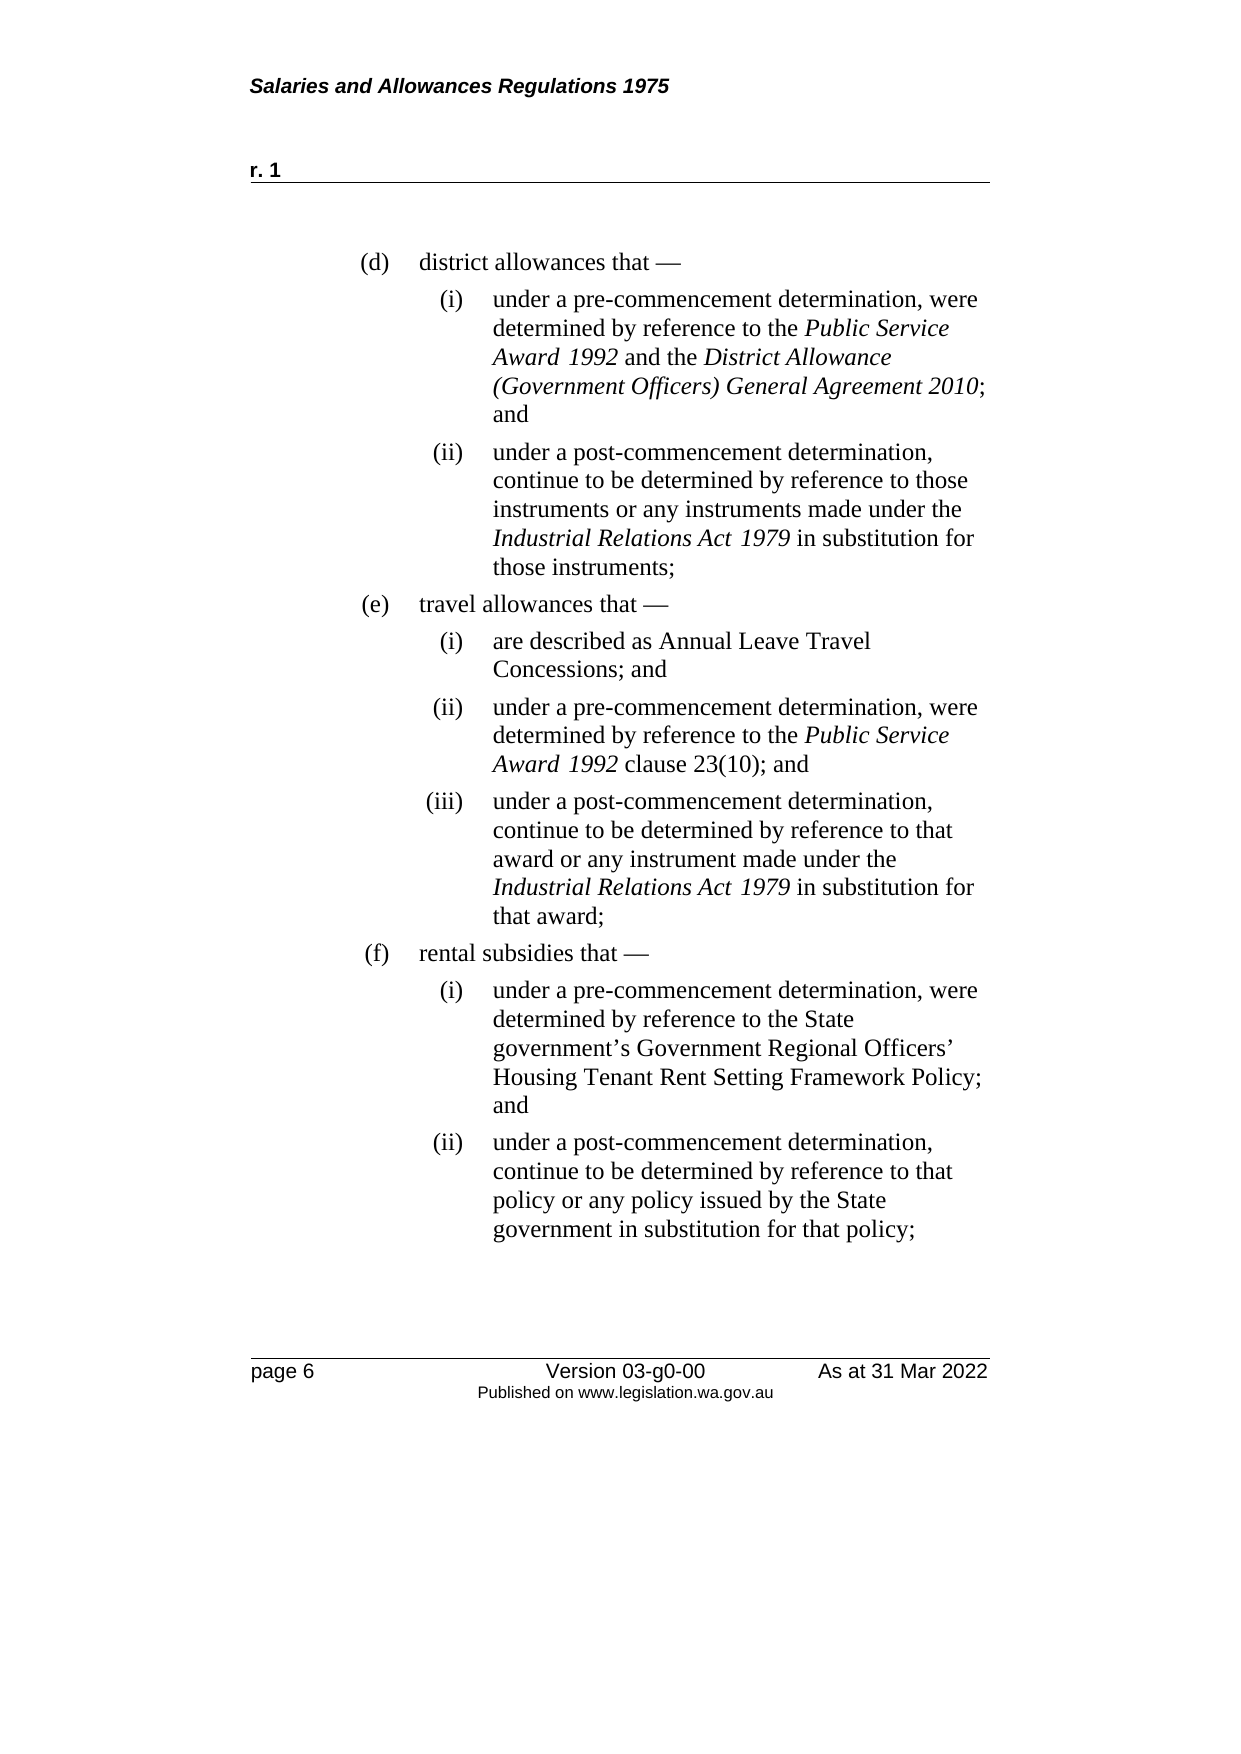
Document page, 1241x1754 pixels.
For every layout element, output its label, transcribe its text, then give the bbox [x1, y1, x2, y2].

text (iii) under a post-commencement determination, continue to be determined by reference to that award or any instrument made under the Industrial Relations Act 1979 in substitution for that award; [251, 786, 990, 930]
text (i) under a pre-commencement determination, were determined by reference to the Public Service Award 1992 and the District Allowance (Government Officers) General Agreement 2010; and [251, 284, 990, 428]
text (d) district allowances that — [251, 247, 990, 276]
text (i) under a pre-commencement determination, were determined by reference to the State government’s Government Regional Officers’ Housing Tenant Rent Setting Framework Policy; and [251, 975, 990, 1119]
text (i) are described as Annual Leave Travel Concessions; and [251, 626, 990, 683]
text (ii) under a post-commencement determination, continue to be determined by reference to that policy or any policy issued by the State government in substitution for that policy; [251, 1127, 990, 1242]
text (ii) under a post-commencement determination, continue to be determined by reference to those instruments or any instruments made under the Industrial Relations Act 1979 in substitution for those instruments; [251, 437, 990, 580]
text (e) travel allowances that — [251, 589, 990, 617]
text (f) rental subsidies that — [251, 938, 990, 967]
text (ii) under a pre-commencement determination, were determined by reference to the Public Service Award 1992 clause 23(10); and [251, 692, 990, 778]
